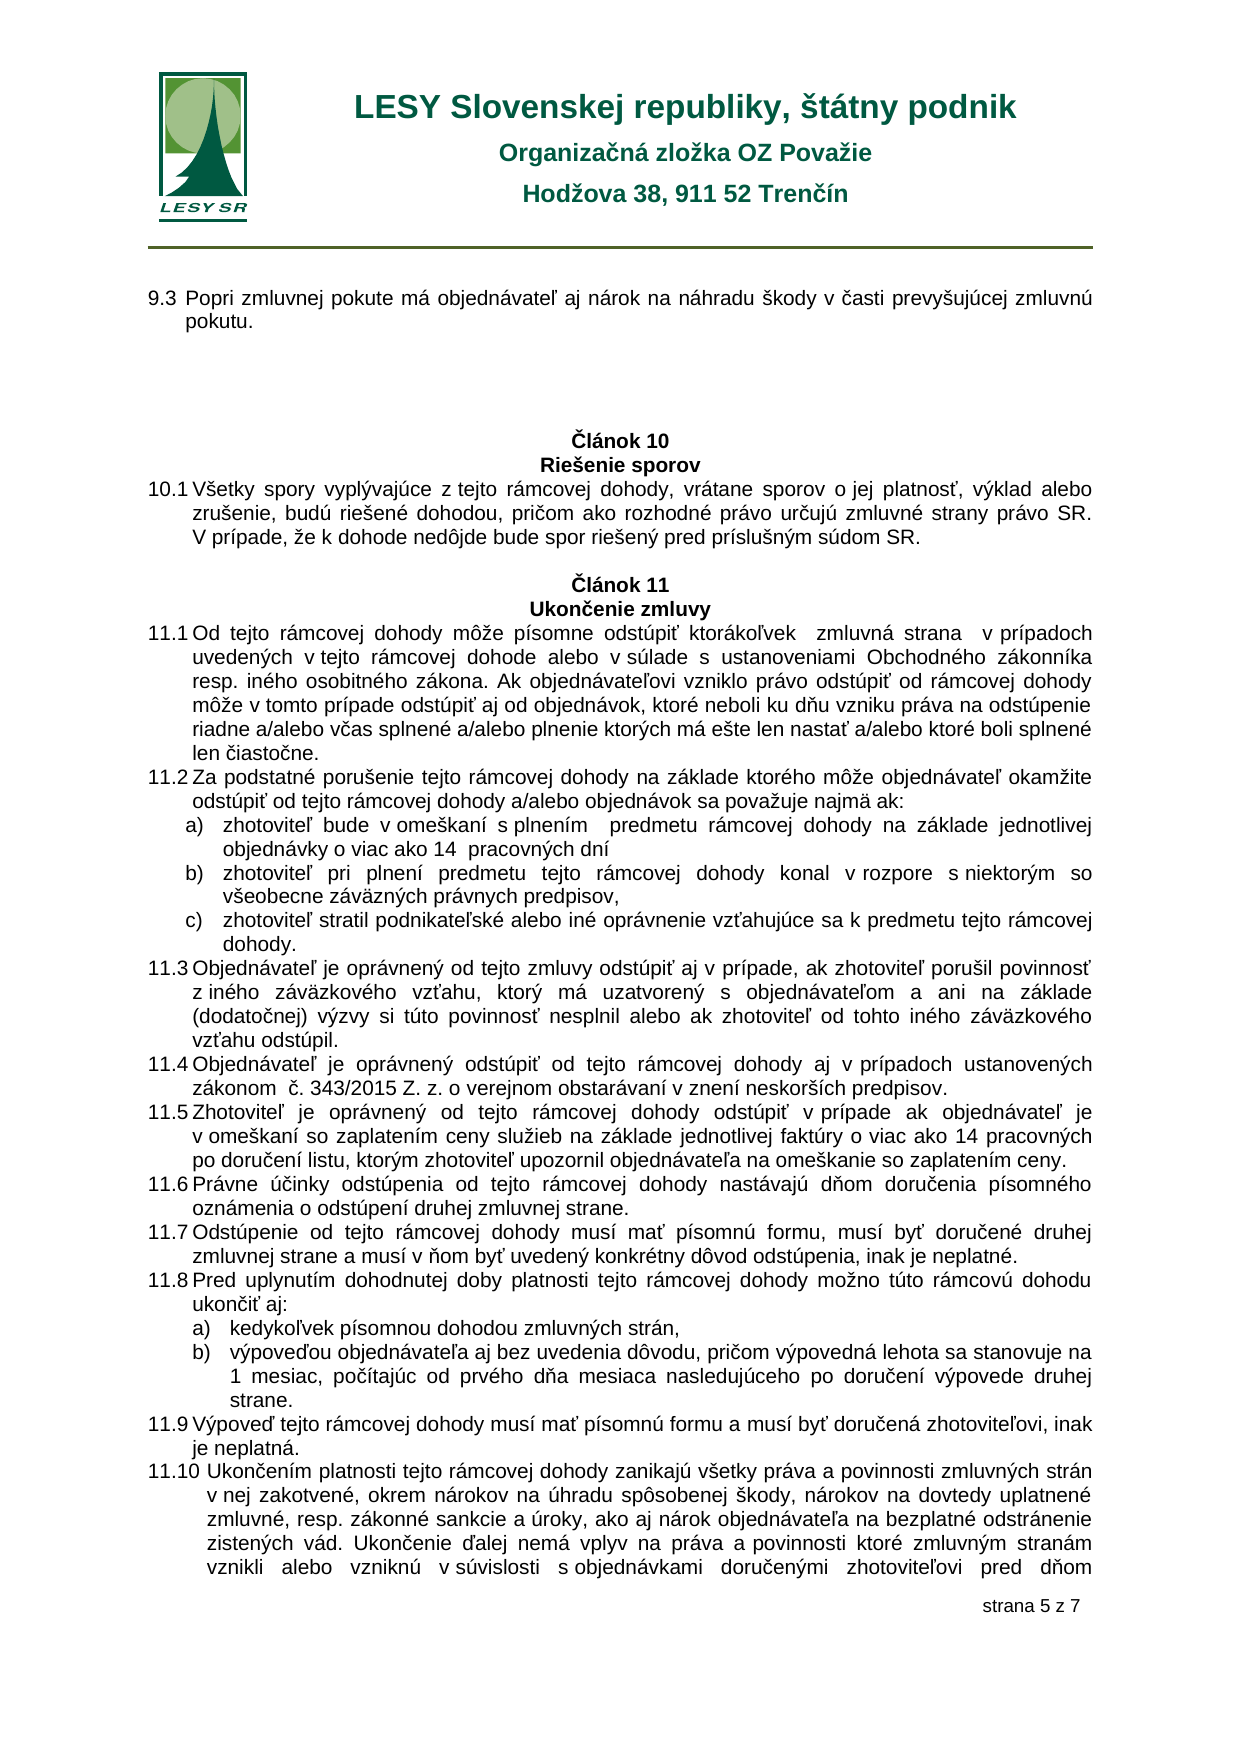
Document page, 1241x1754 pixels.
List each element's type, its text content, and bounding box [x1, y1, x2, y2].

list Odstúpenie od tejto rámcovej dohody musí mať písomnú formu, musí byť doručené druhej zmluvnej strane a musí v ňom byť uvedený konkrétny dôvod odstúpenia, inak je neplatné. [148, 1220, 1093, 1268]
text Článok 11 [148, 573, 1093, 597]
list zhotoviteľ stratil podnikateľské alebo iné oprávnenie vzťahujúce sa k predmetu tejto rámcovej dohody. [185, 908, 1093, 956]
list Objednávateľ je oprávnený odstúpiť od tejto rámcovej dohody aj v prípadoch ustanovených zákonom č. 343/2015 Z. z. o verejnom obstarávaní v znení neskorších predpisov. [148, 1052, 1093, 1100]
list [148, 1459, 1093, 1579]
list Od tejto rámcovej dohody môže písomne odstúpiť ktorákoľvek zmluvná strana v prípadoch uvedených v tejto rámcovej dohode alebo v súlade s ustanoveniami Obchodného zákonníka resp. iného osobitného zákona. Ak objednávateľovi vzniklo právo odstúpiť od rámcovej dohody môže v tomto prípade odstúpiť aj od objednávok, ktoré neboli ku dňu vzniku práva na odstúpenie riadne a/alebo včas splnené a/alebo plnenie ktorých má ešte len nastať a/alebo ktoré boli splnené len čiastočne. [148, 621, 1093, 764]
list Výpoveď tejto rámcovej dohody musí mať písomnú formu a musí byť doručená zhotoviteľovi, inak je neplatná. [148, 1411, 1093, 1459]
list Popri zmluvnej pokute má objednávateľ aj nárok na náhradu škody v časti prevyšujúcej zmluvnú pokutu. [148, 285, 1093, 333]
text Riešenie sporov [148, 453, 1093, 477]
list Právne účinky odstúpenia od tejto rámcovej dohody nastávajú dňom doručenia písomného oznámenia o odstúpení druhej zmluvnej strane. [148, 1172, 1093, 1220]
list Pred uplynutím dohodnutej doby platnosti tejto rámcovej dohody možno túto rámcovú dohodu ukončiť aj: [148, 1268, 1093, 1316]
text Článok 10 [148, 429, 1093, 453]
list kedykoľvek písomnou dohodou zmluvných strán, [192, 1316, 1093, 1339]
list Za podstatné porušenie tejto rámcovej dohody na základe ktorého môže objednávateľ okamžite odstúpiť od tejto rámcovej dohody a/alebo objednávok sa považuje najmä ak: [148, 764, 1093, 812]
text Ukončenie zmluvy [148, 597, 1093, 621]
list zhotoviteľ bude v omeškaní s plnením predmetu rámcovej dohody na základe jednotlivej objednávky o viac ako 14 pracovných dní [185, 812, 1093, 860]
list Všetky spory vyplývajúce z tejto rámcovej dohody, vrátane sporov o jej platnosť, výklad alebo zrušenie, budú riešené dohodou, pričom ako rozhodné právo určujú zmluvné strany právo SR. V prípade, že k dohode nedôjde bude spor riešený pred príslušným súdom SR. [148, 477, 1093, 549]
list Objednávateľ je oprávnený od tejto zmluvy odstúpiť aj v prípade, ak zhotoviteľ porušil povinnosť z iného záväzkového vzťahu, ktorý má uzatvorený s objednávateľom a ani na základe (dodatočnej) výzvy si túto povinnosť nesplnil alebo ak zhotoviteľ od tohto iného záväzkového vzťahu odstúpil. [148, 956, 1093, 1052]
list zhotoviteľ pri plnení predmetu tejto rámcovej dohody konal v rozpore s niektorým so všeobecne záväzných právnych predpisov, [185, 860, 1093, 908]
list výpoveďou objednávateľa aj bez uvedenia dôvodu, pričom výpovedná lehota sa stanovuje na 1 mesiac, počítajúc od prvého dňa mesiaca nasledujúceho po doručení výpovede druhej strane. [192, 1339, 1093, 1411]
list Zhotoviteľ je oprávnený od tejto rámcovej dohody odstúpiť v prípade ak objednávateľ je v omeškaní so zaplatením ceny služieb na základe jednotlivej faktúry o viac ako 14 pracovných po doručení listu, ktorým zhotoviteľ upozornil objednávateľa na omeškanie so zaplatením ceny. [148, 1100, 1093, 1172]
